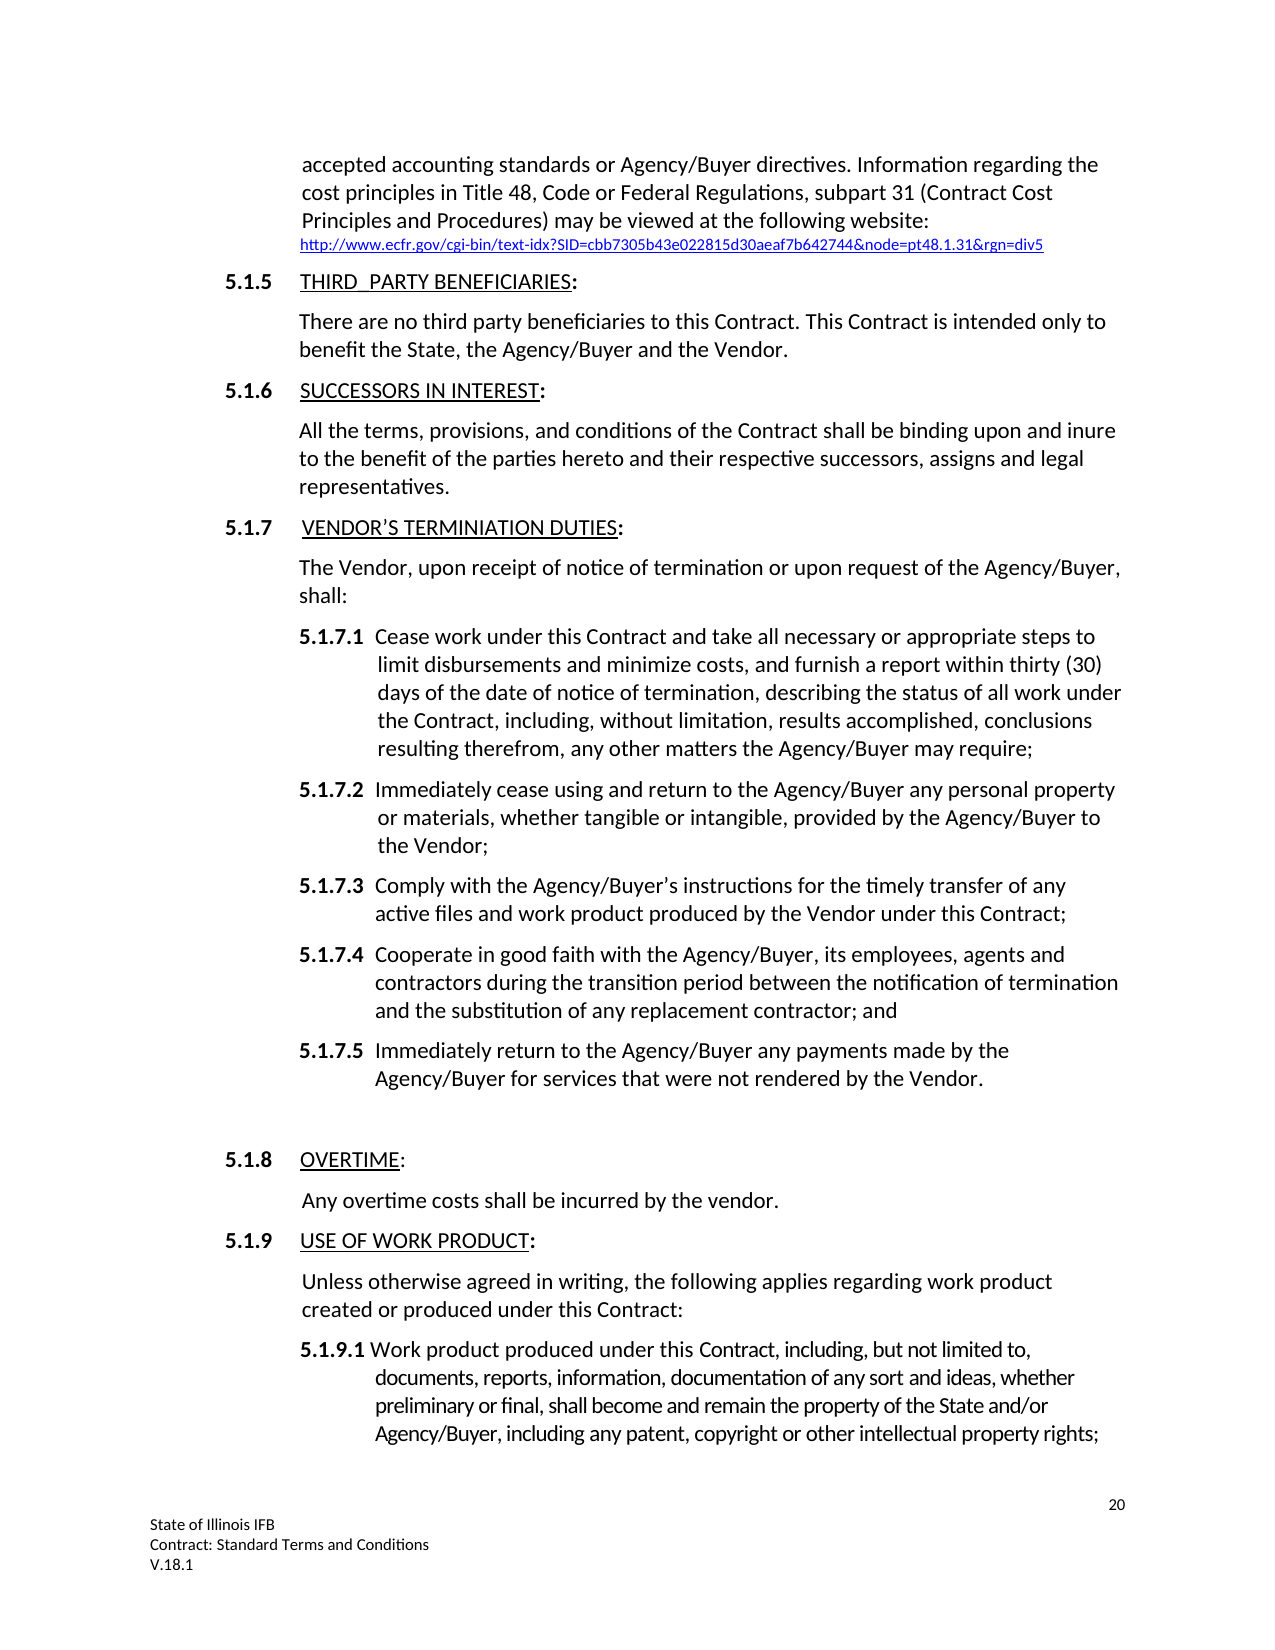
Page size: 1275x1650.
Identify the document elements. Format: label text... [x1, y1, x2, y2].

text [299, 150, 1125, 234]
text 5.1.7.4 Cooperate in good faith with the Agency/Buyer, its employees, agents and contractors during the transition period between the notification of termination and the substitution of any replacement contractor; and [299, 940, 1125, 1024]
text There are no third party beneficiaries to this Contract. This Contract is intended only to benefit the State, the Agency/Buyer and the Vendor. [299, 307, 1125, 363]
text All the terms, provisions, and conditions of the Contract shall be binding upon and inure to the benefit of the parties hereto and their respective successors, assigns and legal representatives. [299, 416, 1125, 501]
text 5.1.7.5 Immediately return to the Agency/Buyer any payments made by the Agency/Buyer for services that were not rendered by the Vendor. [299, 1036, 1125, 1092]
text 5.1.9.1 Work product produced under this Contract, including, but not limited to, documents, reports, information, documentation of any sort and ideas, whether preliminary or final, shall become and remain the property of the State and/or Agency/Buyer, including any patent, copyright or other intellectual property rights; [300, 1336, 1125, 1448]
text 5.1.8 OVERTIME: [225, 1145, 1125, 1173]
text 5.1.7.1 Cease work under this Contract and take all necessary or appropriate steps to limit disbursements and minimize costs, and furnish a report within thirty (30) days of the date of notice of termination, describing the status of all work under the Contract, including, without limitation, results accomplished, conclusions resulting therefrom, any other matters the Agency/Buyer may require; [299, 622, 1125, 762]
text 5.1.7 VENDOR’S TERMINIATION DUTIES: [225, 513, 1125, 541]
text The Vendor, upon receipt of notice of termination or upon request of the Agency/Buyer, shall: [299, 553, 1125, 609]
text Unless otherwise agreed in writing, the following applies regarding work product created or produced under this Contract: [302, 1267, 1125, 1323]
text http://www.ecfr.gov/cgi-bin/text-idx?SID=cbb7305b43e022815d30aeaf7b642744&node=pt48.1.31&rgn=div5 [150, 234, 1125, 254]
text 5.1.7.2 Immediately cease using and return to the Agency/Buyer any personal property or materials, whether tangible or intangible, provided by the Agency/Buyer to the Vendor; [299, 775, 1125, 859]
text Any overtime costs shall be incurred by the vendor. [299, 1186, 1125, 1214]
text 5.1.6 SUCCESSORS IN INTEREST: [225, 376, 1125, 404]
text 5.1.7.3 Comply with the Agency/Buyer’s instructions for the timely transfer of any active files and work product produced by the Vendor under this Contract; [299, 871, 1125, 927]
text 5.1.9 USE OF WORK PRODUCT: [225, 1226, 1125, 1254]
text 5.1.5 THIRD_PARTY BENEFICIARIES: [150, 267, 1125, 295]
